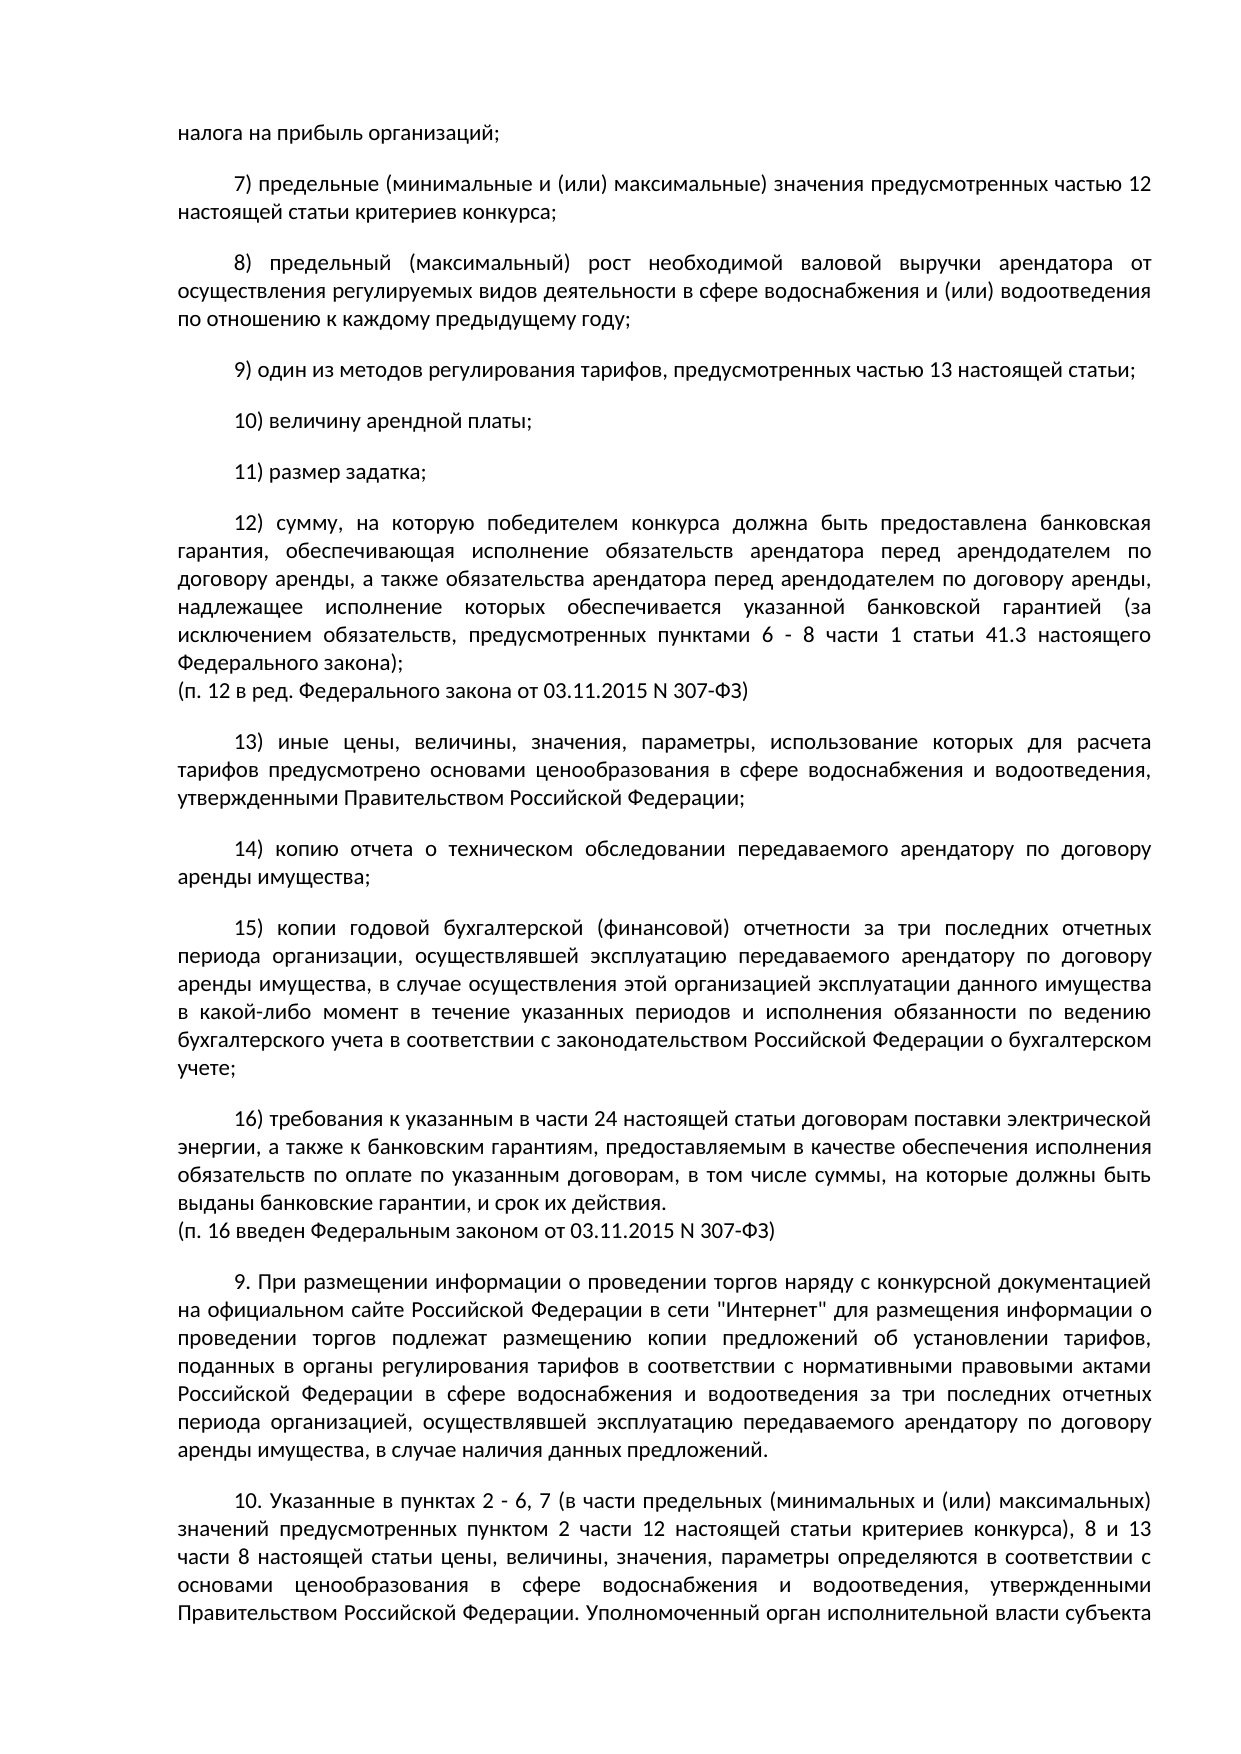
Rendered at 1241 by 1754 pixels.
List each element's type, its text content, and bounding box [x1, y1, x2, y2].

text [177, 1486, 1152, 1626]
text 10) величину арендной платы; [177, 406, 1152, 434]
text 9) один из методов регулирования тарифов, предусмотренных частью 13 настоящей статьи; [177, 355, 1152, 383]
text 16) требования к указанным в части 24 настоящей статьи договорам поставки электрической энергии, а также к банковским гарантиям, предоставляемым в качестве обеспечения исполнения обязательств по оплате по указанным договорам, в том числе суммы, на которые должны быть выданы банковские гарантии, и срок их действия. [177, 1104, 1152, 1216]
text 8) предельный (максимальный) рост необходимой валовой выручки арендатора от осуществления регулируемых видов деятельности в сфере водоснабжения и (или) водоотведения по отношению к каждому предыдущему году; [177, 248, 1152, 332]
text 9. При размещении информации о проведении торгов наряду с конкурсной документацией на официальном сайте Российской Федерации в сети "Интернет" для размещения информации о проведении торгов подлежат размещению копии предложений об установлении тарифов, поданных в органы регулирования тарифов в соответствии с нормативными правовыми актами Российской Федерации в сфере водоснабжения и водоотведения за три последних отчетных периода организацией, осуществлявшей эксплуатацию передаваемого арендатору по договору аренды имущества, в случае наличия данных предложений. [177, 1267, 1152, 1463]
text 7) предельные (минимальные и (или) максимальные) значения предусмотренных частью 12 настоящей статьи критериев конкурса; [177, 169, 1152, 225]
text 15) копии годовой бухгалтерской (финансовой) отчетности за три последних отчетных периода организации, осуществлявшей эксплуатацию передаваемого арендатору по договору аренды имущества, в случае осуществления этой организацией эксплуатации данного имущества в какой-либо момент в течение указанных периодов и исполнения обязанности по ведению бухгалтерского учета в соответствии с законодательством Российской Федерации о бухгалтерском учете; [177, 913, 1152, 1081]
text (п. 16 введен Федеральным законом от 03.11.2015 N 307-ФЗ) [177, 1216, 1152, 1244]
text 13) иные цены, величины, значения, параметры, использование которых для расчета тарифов предусмотрено основами ценообразования в сфере водоснабжения и водоотведения, утвержденными Правительством Российской Федерации; [177, 727, 1152, 811]
text (п. 12 в ред. Федерального закона от 03.11.2015 N 307-ФЗ) [177, 676, 1152, 704]
text 12) сумму, на которую победителем конкурса должна быть предоставлена банковская гарантия, обеспечивающая исполнение обязательств арендатора перед арендодателем по договору аренды, а также обязательства арендатора перед арендодателем по договору аренды, надлежащее исполнение которых обеспечивается указанной банковской гарантией (за исключением обязательств, предусмотренных пунктами 6 - 8 части 1 статьи 41.3 настоящего Федерального закона); [177, 508, 1152, 676]
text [177, 118, 1152, 146]
text 14) копию отчета о техническом обследовании передаваемого арендатору по договору аренды имущества; [177, 834, 1152, 890]
text 11) размер задатка; [177, 457, 1152, 485]
